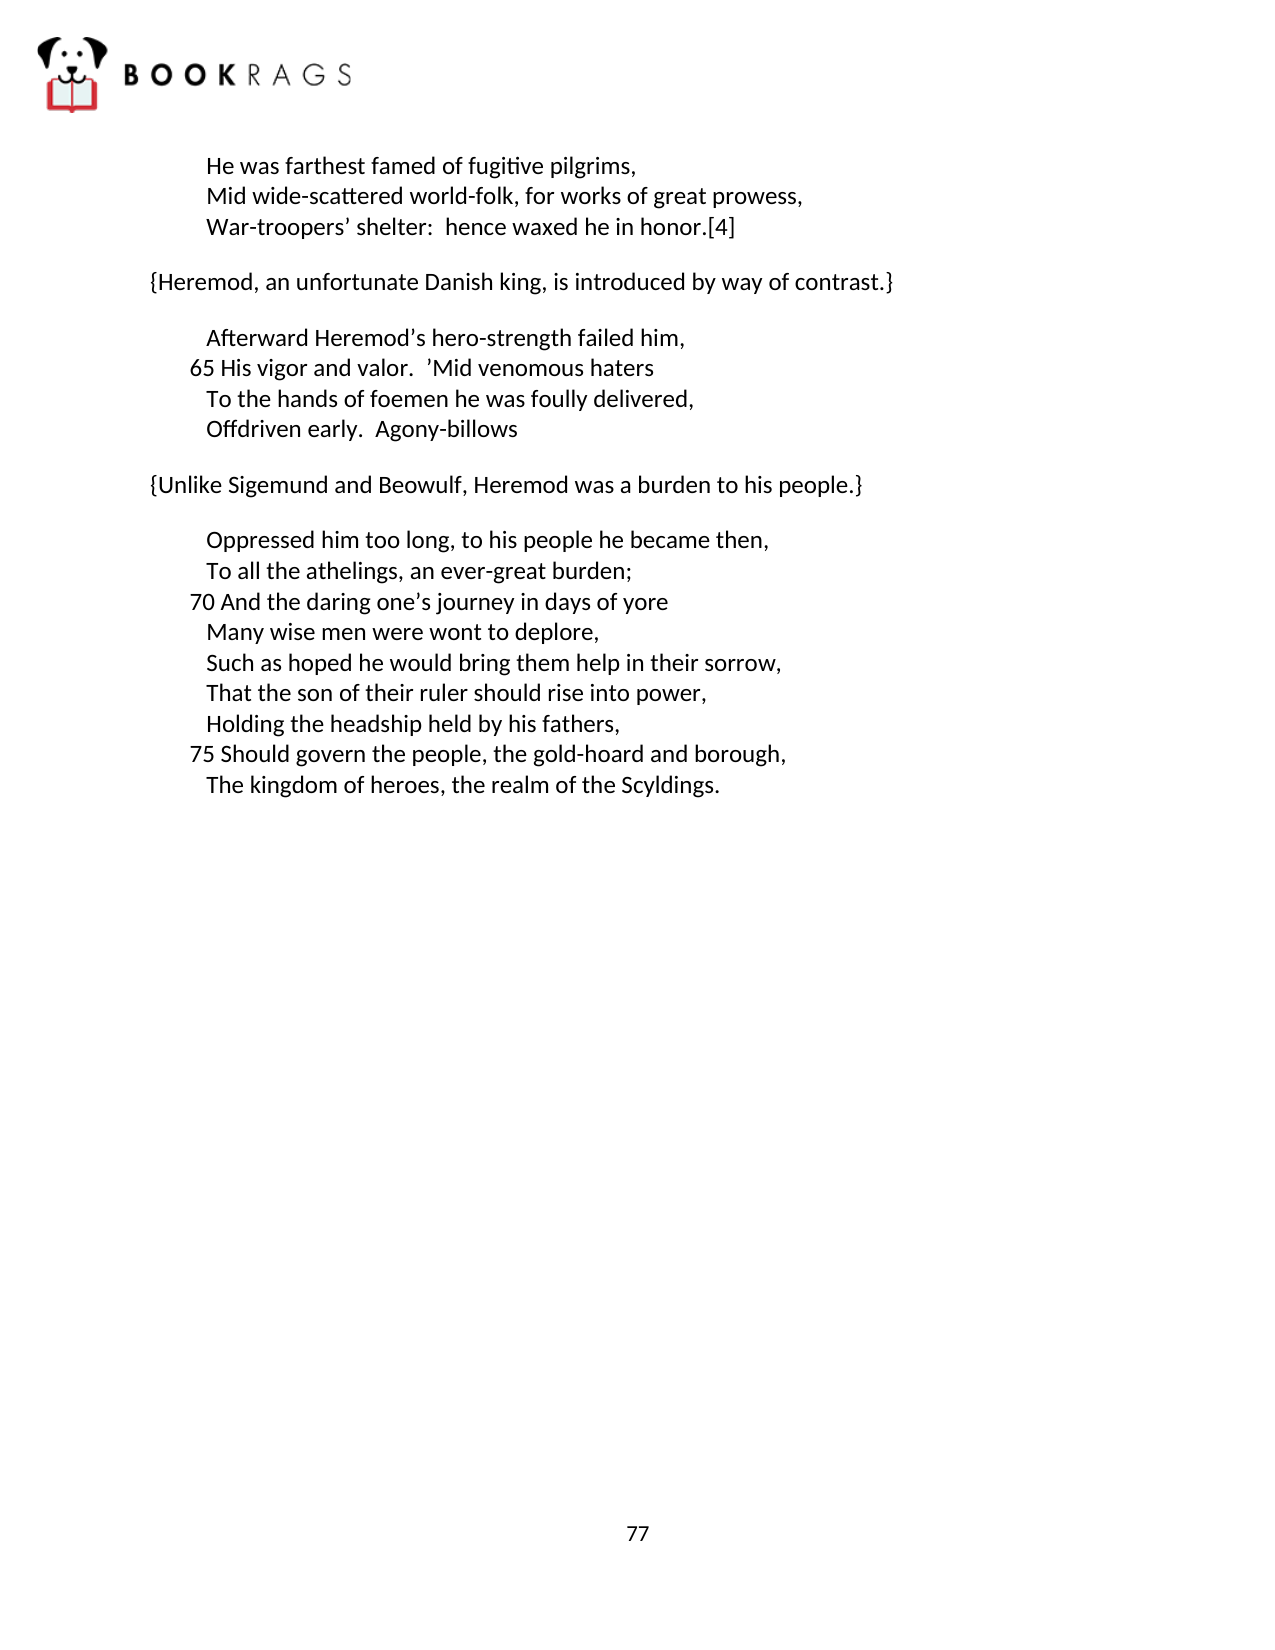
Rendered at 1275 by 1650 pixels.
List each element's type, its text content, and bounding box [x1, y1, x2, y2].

text {Unlike Sigemund and Beowulf, Heremod was a burden to his people.} [150, 469, 1125, 500]
text Oppressed him too long, to his people he became then, To all the athelings, an ever-great burden; 70 And the daring one’s journey in days of yore Many wise men were wont to deplore, Such as hoped he would bring them help in their sorrow, That the son of their ruler should rise into power, Holding the headship held by his fathers, 75 Should govern the people, the gold-hoard and borough, The kingdom of heroes, the realm of the Scyldings. [150, 525, 1125, 799]
picture [37, 37, 351, 113]
text {Heremod, an unfortunate Danish king, is introduced by way of contrast.} [150, 267, 1125, 297]
text He was farthest famed of fugitive pilgrims, Mid wide-scattered world-folk, for works of great prowess, War-troopers’ shelter: hence waxed he in honor.[4] [150, 150, 1125, 242]
text Afterward Heremod’s hero-strength failed him, 65 His vigor and valor. ’Mid venomous haters To the hands of foemen he was foully delivered, Offdriven early. Agony-billows [150, 322, 1125, 444]
